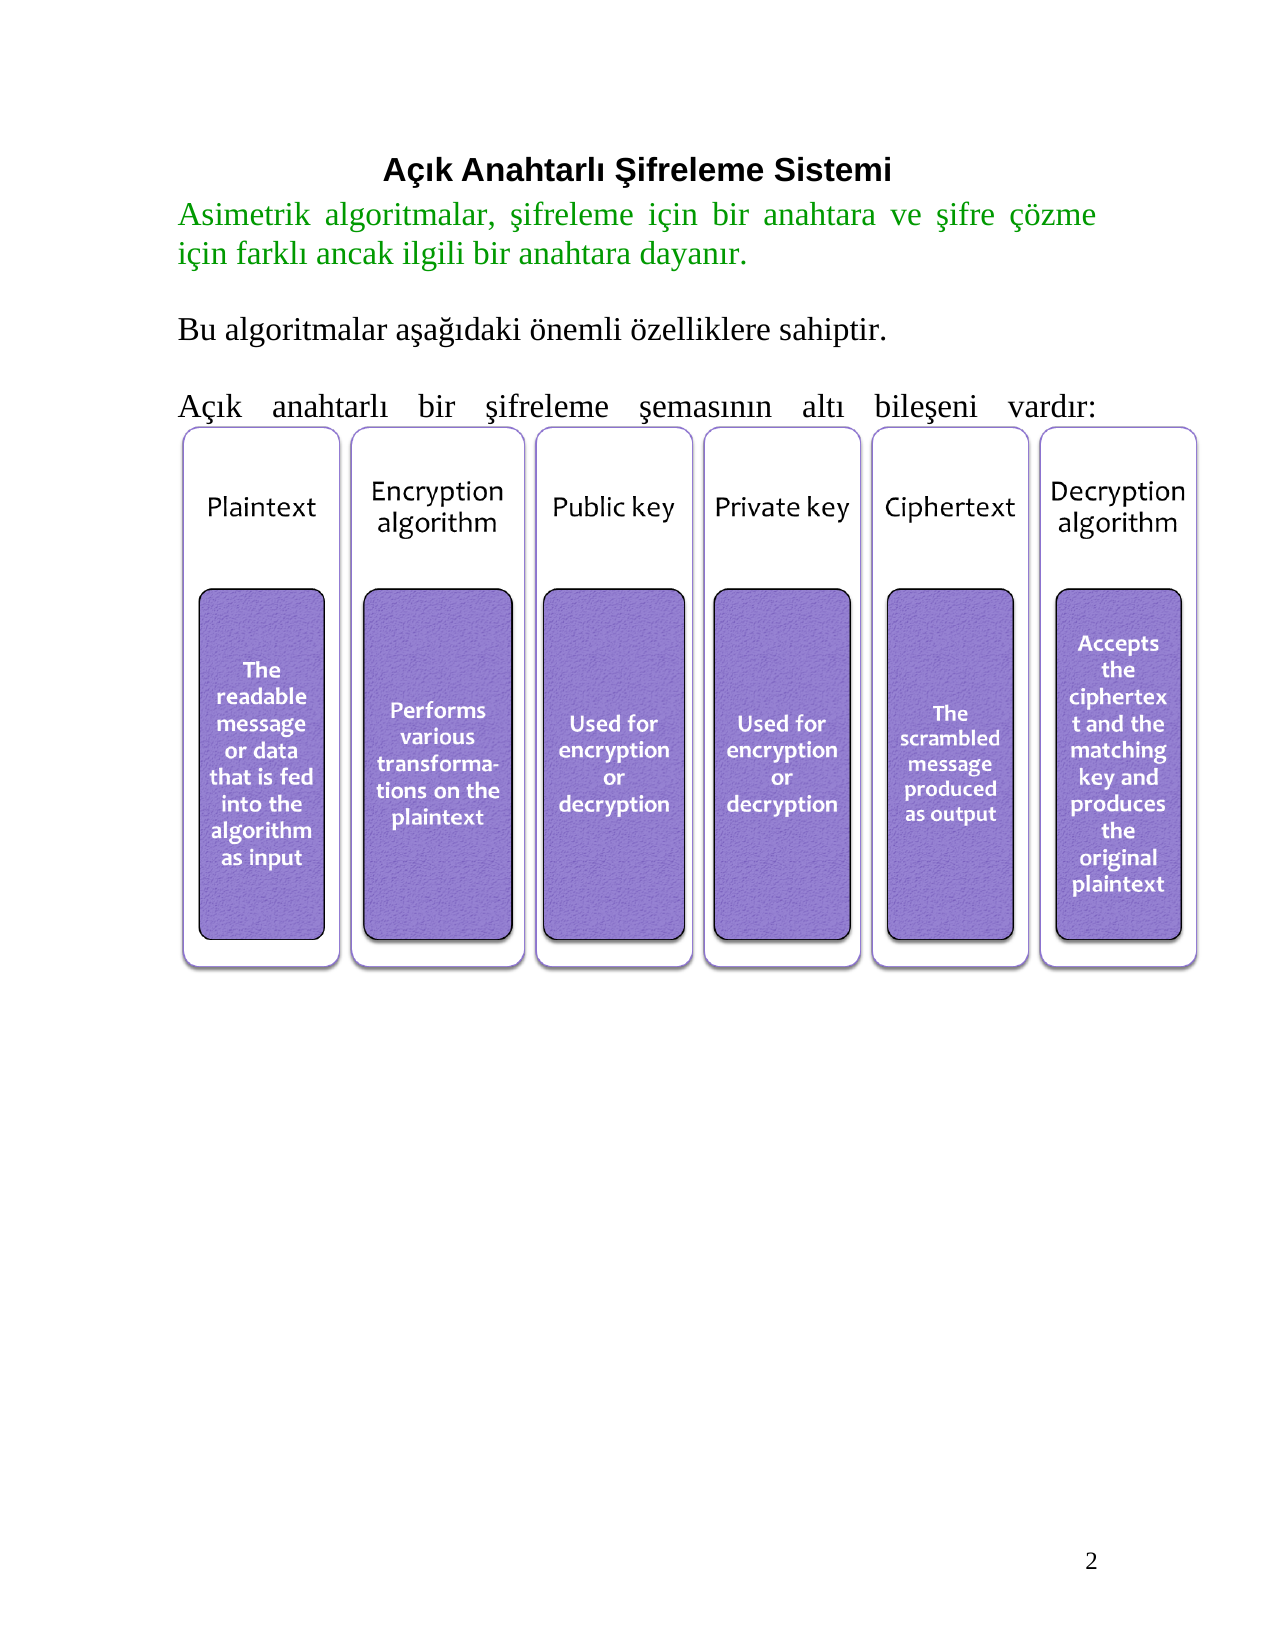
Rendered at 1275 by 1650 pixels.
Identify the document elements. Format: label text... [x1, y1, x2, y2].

text Bu algoritmalar aşağıdaki önemli özelliklere sahiptir. [177, 310, 1098, 348]
subtitle Açık Anahtarlı Şifreleme Sistemi [177, 150, 1098, 188]
picture [177, 424, 1213, 975]
text Açık anahtarlı bir şifreleme şemasının altı bileşeni vardır: [177, 386, 1098, 424]
text Asimetrik algoritmalar, şifreleme için bir anahtara ve şifre çözme için farklı ancak ilgili bir anahtara dayanır. [177, 195, 1098, 271]
